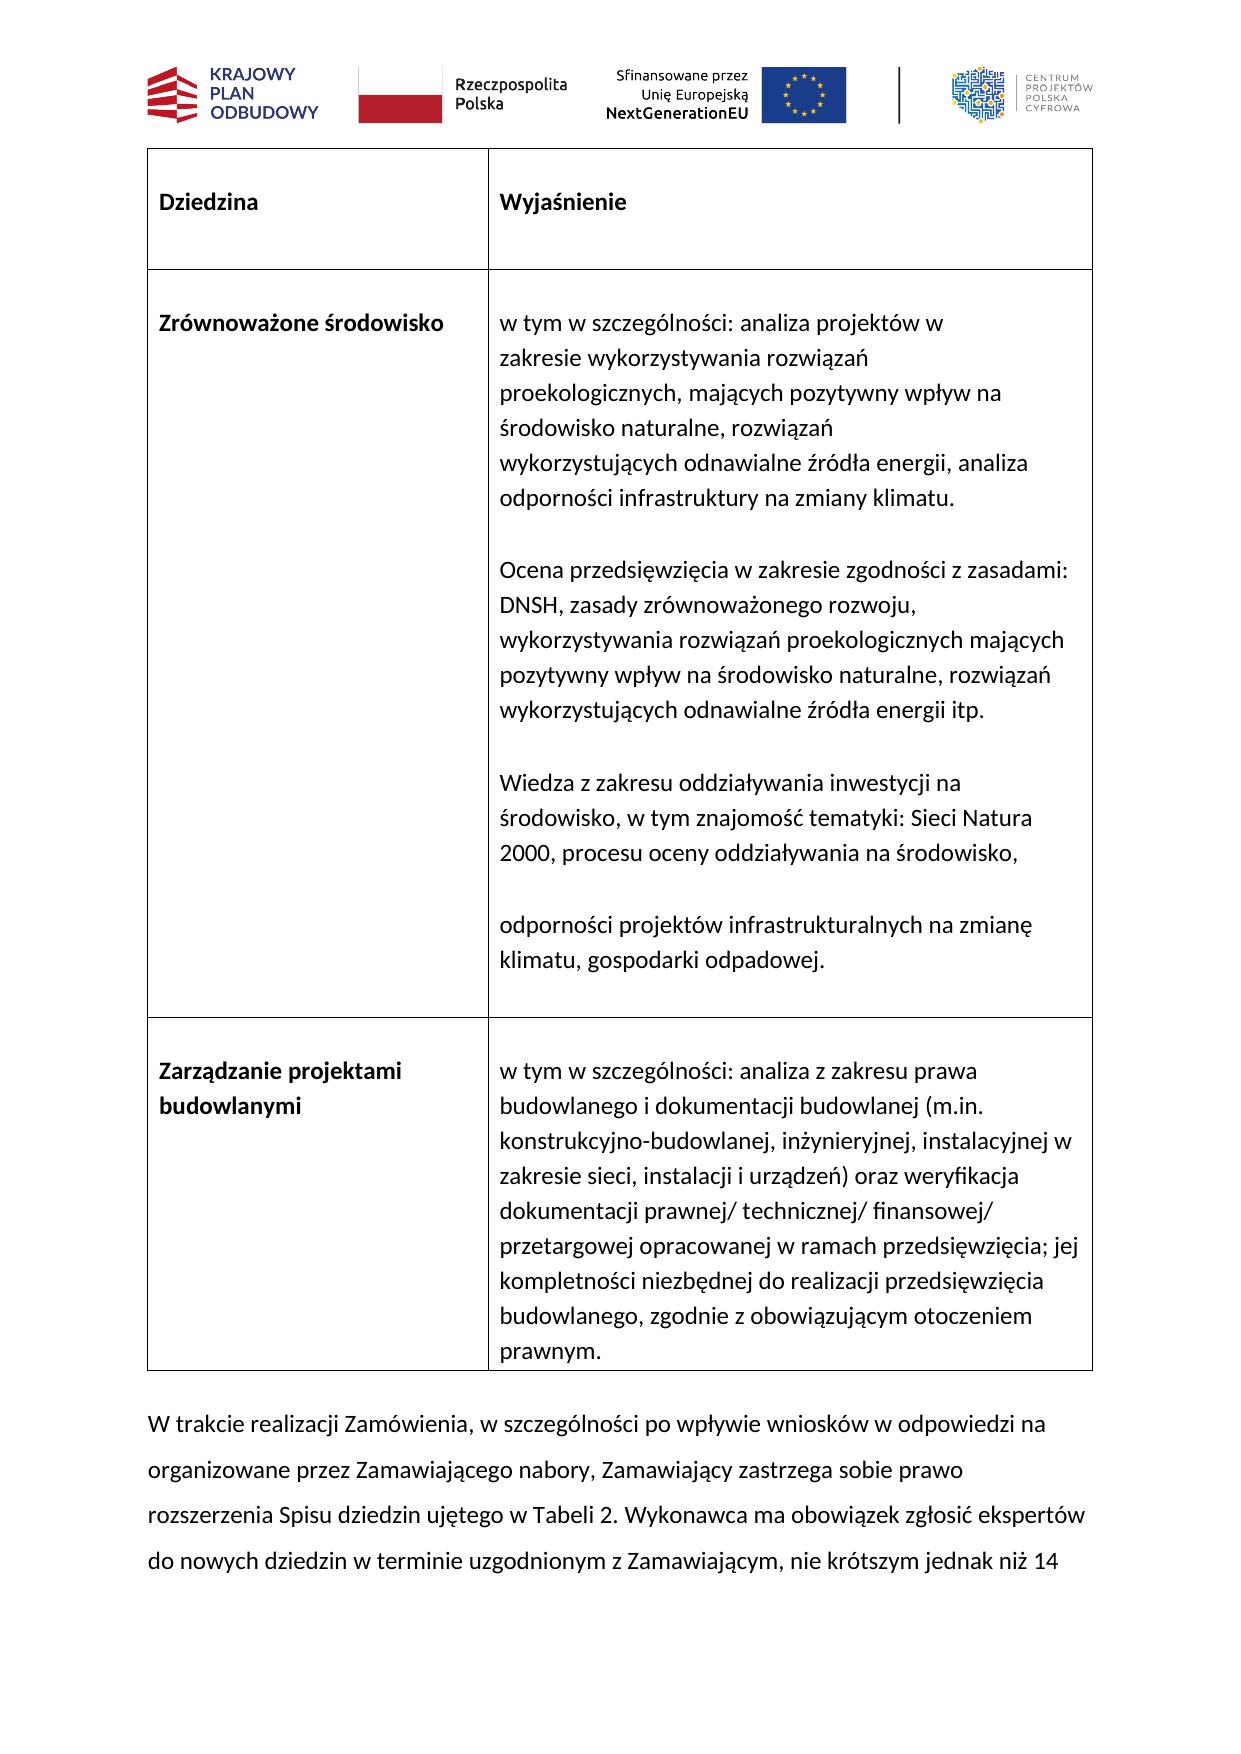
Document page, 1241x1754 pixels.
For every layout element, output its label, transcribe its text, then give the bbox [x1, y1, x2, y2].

table_header Dziedzina [148, 149, 488, 268]
table_cell w tym w szczególności: analiza projektów w zakresie wykorzystywania rozwiązań proekologicznych, mających pozytywny wpływ na środowisko naturalne, rozwiązań wykorzystujących odnawialne źródła energii, analiza odporności infrastruktury na zmiany klimatu. Ocena przedsięwzięcia w zakresie zgodności z zasadami: DNSH, zasady zrównoważonego rozwoju, wykorzystywania rozwiązań proekologicznych mających pozytywny wpływ na środowisko naturalne, rozwiązań wykorzystujących odnawialne źródła energii itp. Wiedza z zakresu oddziaływania inwestycji na środowisko, w tym znajomość tematyki: Sieci Natura 2000, procesu oceny oddziaływania na środowisko, odporności projektów infrastrukturalnych na zmianę klimatu, gospodarki odpadowej. [489, 270, 1092, 1017]
table_header Wyjaśnienie [489, 149, 1092, 268]
picture [147, 67, 1093, 124]
table_cell Zarządzanie projektami budowlanymi [148, 1018, 488, 1369]
table_cell w tym w szczególności: analiza z zakresu prawa budowlanego i dokumentacji budowlanej (m.in. konstrukcyjno-budowlanej, inżynieryjnej, instalacyjnej w zakresie sieci, instalacji i urządzeń) oraz weryfikacja dokumentacji prawnej/ technicznej/ finansowej/ przetargowej opracowanej w ramach przedsięwzięcia; jej kompletności niezbędnej do realizacji przedsięwzięcia budowlanego, zgodnie z obowiązującym otoczeniem prawnym. [489, 1018, 1092, 1369]
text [148, 1408, 1092, 1576]
table_cell Zrównoważone środowisko [148, 270, 488, 1017]
